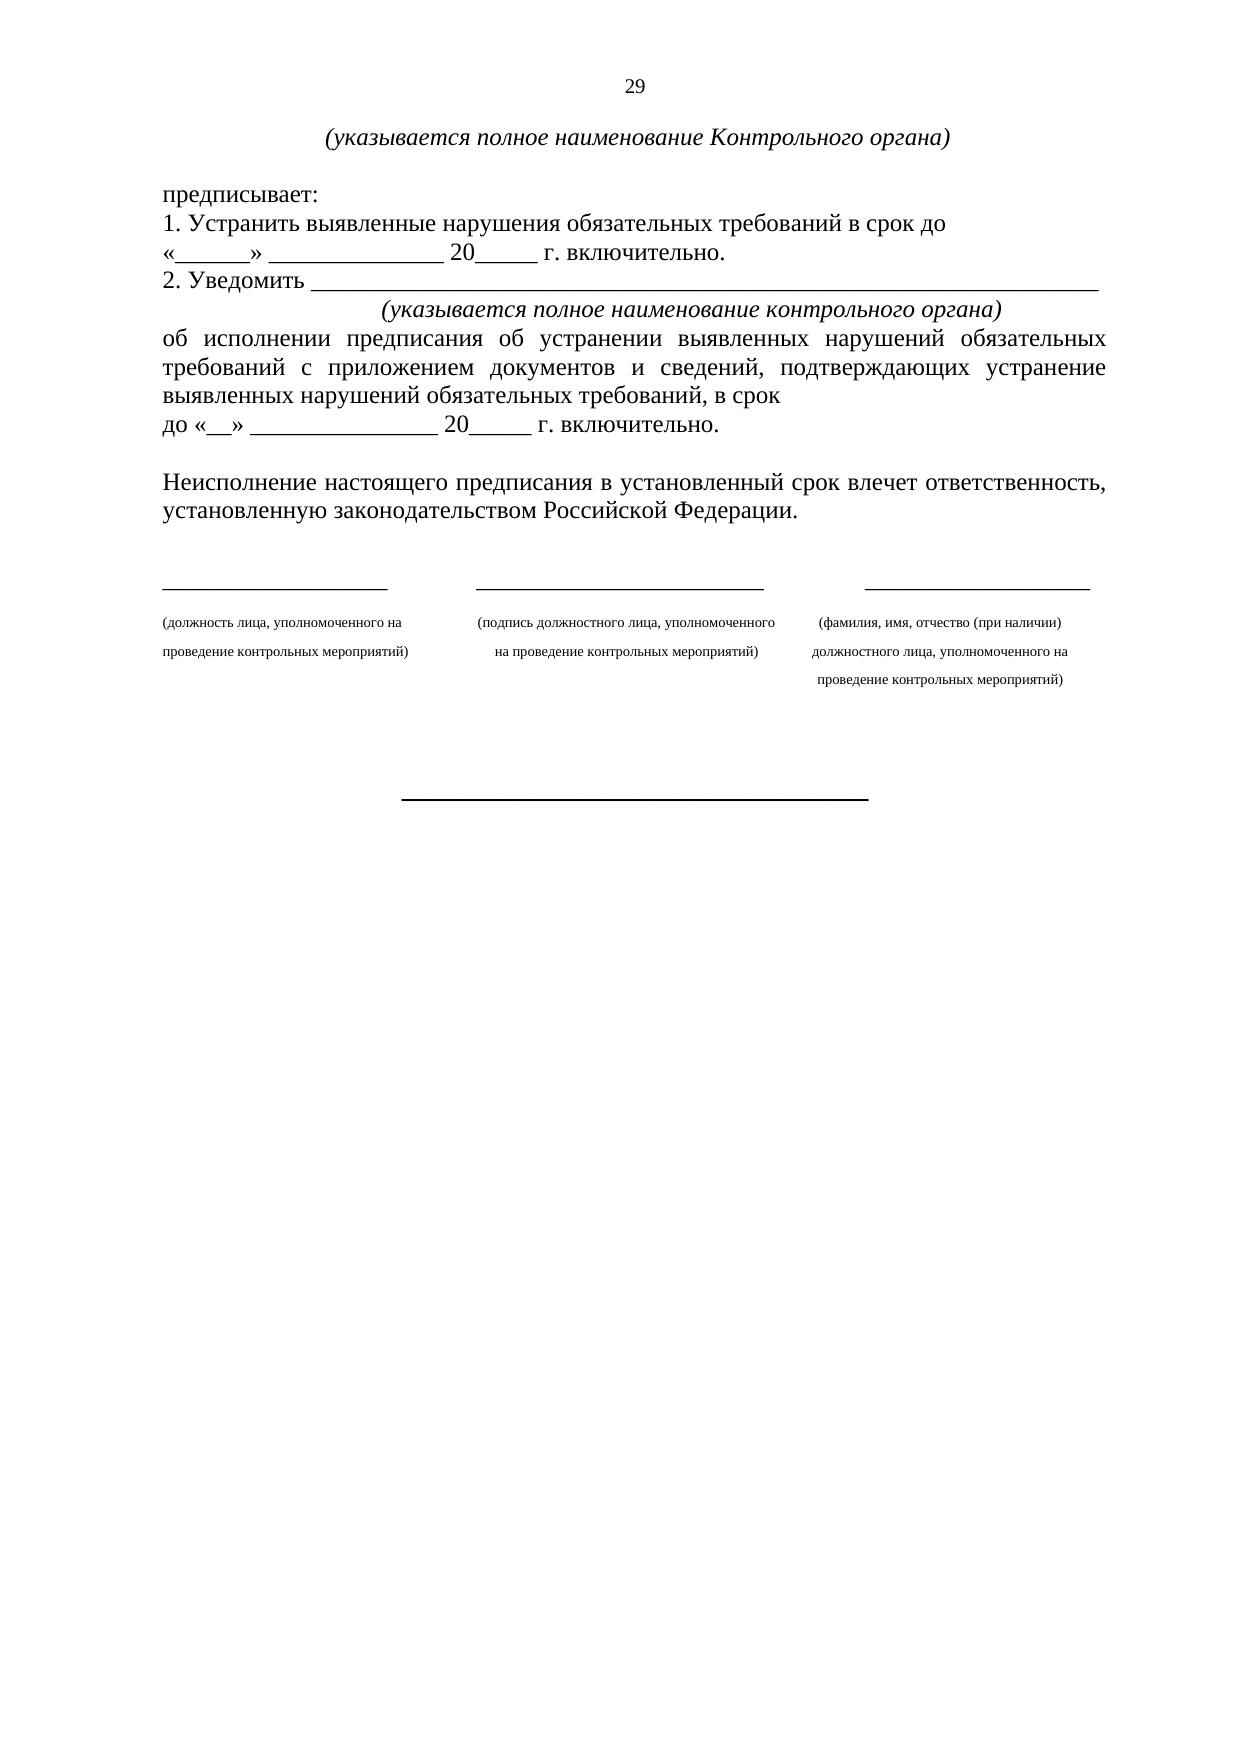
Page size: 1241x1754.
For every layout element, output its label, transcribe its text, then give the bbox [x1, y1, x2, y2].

table_header __________________ [783, 553, 1097, 603]
text Неисполнение настоящего предписания в установленный срок влечет ответственность, установленную законодательством Российской Федерации. [162, 467, 1107, 524]
text об исполнении предписания об устранении выявленных нарушений обязательных требований с приложением документов и сведений, подтверждающих устранение выявленных нарушений обязательных требований, в срок [162, 323, 1107, 409]
table_cell (фамилия, имя, отчество (при наличии) должностного лица, уполномоченного на проведение контрольных мероприятий) [783, 603, 1097, 711]
list ________________________________ [162, 770, 1107, 803]
text до «__» _______________ 20_____ г. включительно. [162, 409, 1107, 438]
text предписывает: [162, 179, 1107, 208]
text 1. Устранить выявленные нарушения обязательных требований в срок до [162, 208, 1107, 237]
table_header _______________________ [470, 553, 783, 603]
text «______» ______________ 20_____ г. включительно. [162, 237, 1107, 266]
text (указывается полное наименование Контрольного органа) [162, 122, 1107, 151]
table_cell (должность лица, уполномоченного на проведение контрольных мероприятий) [156, 603, 469, 711]
text (указывается полное наименование контрольного органа) [162, 294, 1107, 323]
table_header __________________ [156, 553, 469, 603]
text 2. Уведомить _______________________________________________________________ [162, 266, 1107, 294]
table_cell (подпись должностного лица, уполномоченного на проведение контрольных мероприятий) [470, 603, 783, 711]
